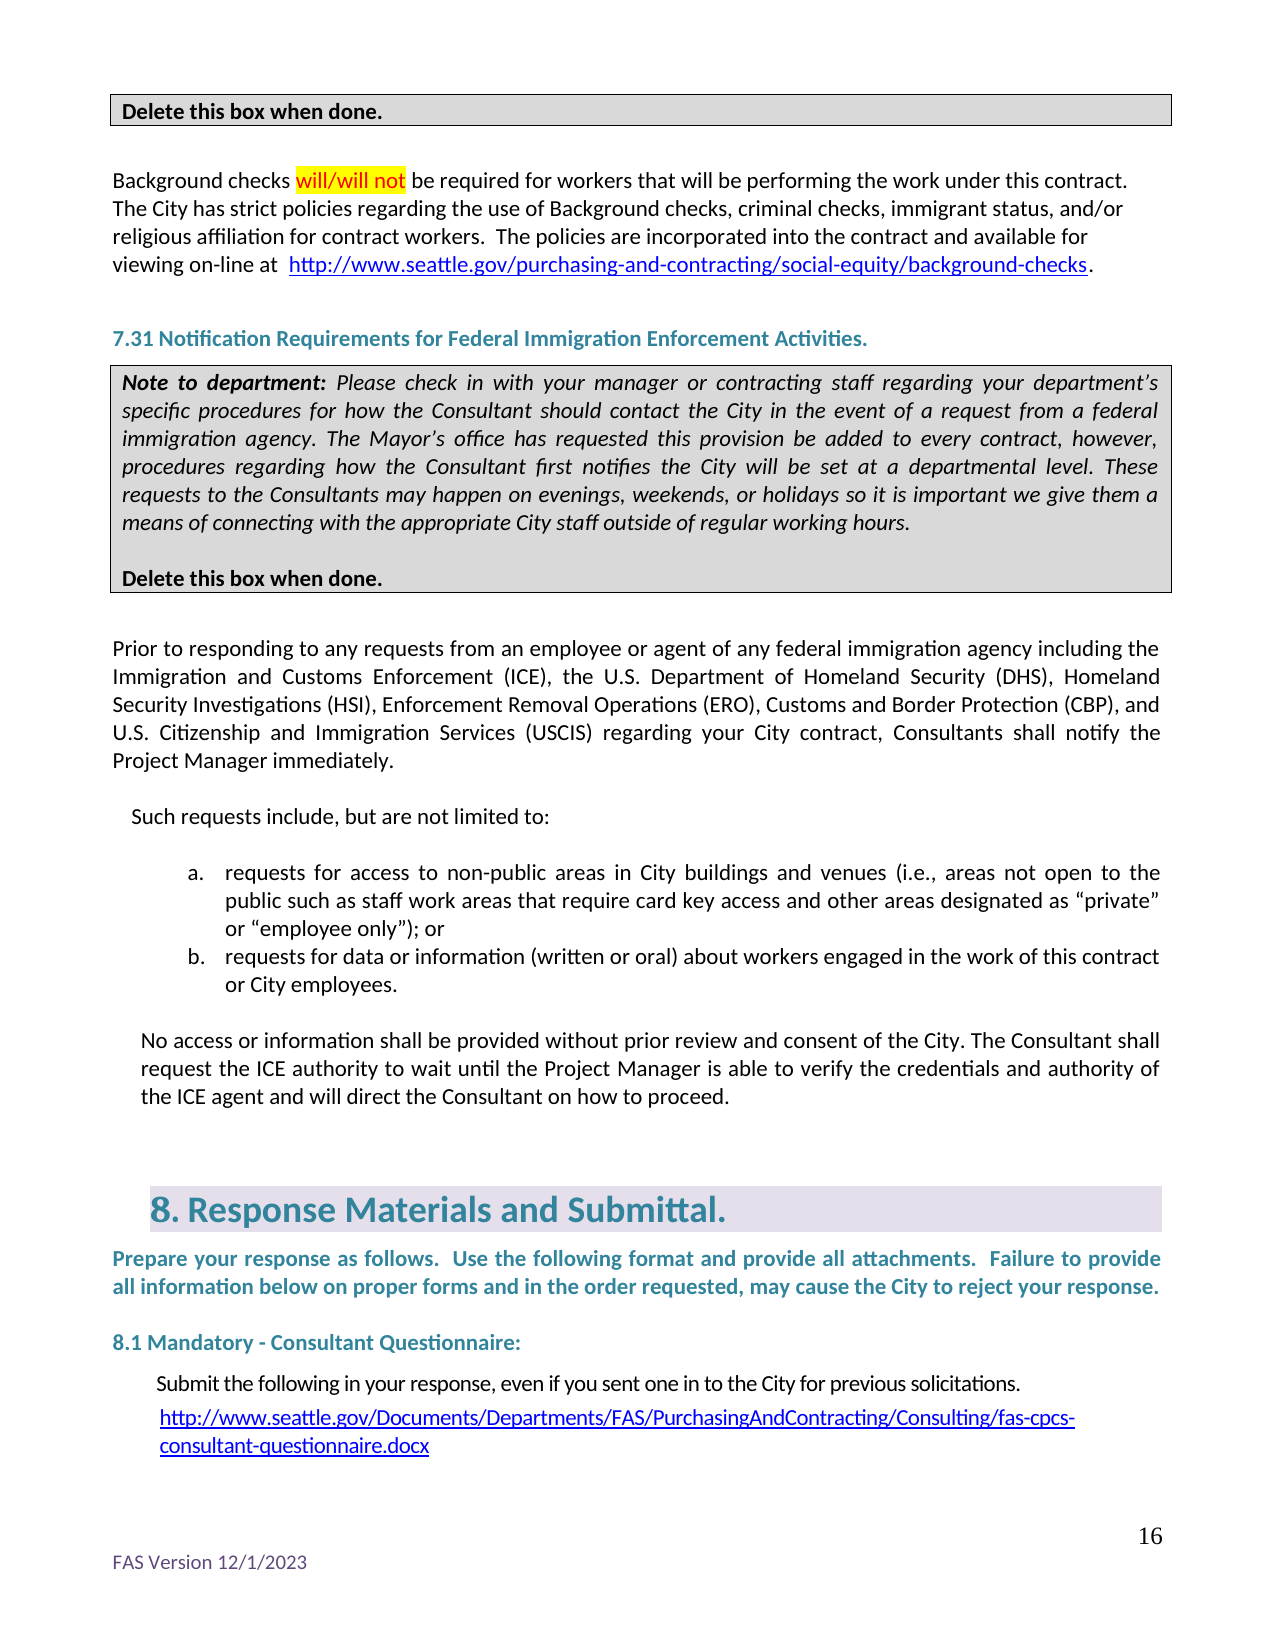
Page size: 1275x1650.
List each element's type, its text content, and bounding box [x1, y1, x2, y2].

text Background checks will/will not be required for workers that will be performing the work under this contract. The City has strict policies regarding the use of Background checks, criminal checks, immigrant status, and/or religious affiliation for contract workers. The policies are incorporated into the contract and available for viewing on-line at http://www.seattle.gov/purchasing-and-contracting/social-equity/background-checks. [112, 166, 1162, 278]
list Submit the following in your response, even if you sent one in to the City for previous solicitations. [156, 1369, 1087, 1397]
text 7.31 Notification Requirements for Federal Immigration Enforcement Activities. [112, 324, 1162, 352]
subtitle Response Materials and Submittal. [150, 1186, 1162, 1232]
text Delete this box when done. [111, 95, 1171, 125]
text 8.1 Mandatory - Consultant Questionnaire: [112, 1328, 1162, 1356]
text Note to department: Please check in with your manager or contracting staff regarding your department’s specific procedures for how the Consultant should contact the City in the event of a request from a federal immigration agency. The Mayor’s office has requested this provision be added to every contract, however, procedures regarding how the Consultant first notifies the City will be set at a departmental level. These requests to the Consultants may happen on evenings, weekends, or holidays so it is important we give them a means of connecting with the appropriate City staff outside of regular working hours. [111, 366, 1171, 533]
text Prepare your response as follows. Use the following format and provide all attachments. Failure to provide all information below on proper forms and in the order requested, may cause the City to reject your response. [112, 1244, 1162, 1300]
list requests for data or information (written or oral) about workers engaged in the work of this contract or City employees. [187, 942, 1162, 998]
list requests for access to non-public areas in City buildings and venues (i.e., areas not open to the public such as staff work areas that require card key access and other areas designated as “private” or “employee only”); or [187, 858, 1162, 942]
text No access or information shall be provided without prior review and consent of the City. The Consultant shall request the ICE authority to wait until the Project Manager is able to verify the credentials and authority of the ICE agent and will direct the Consultant on how to proceed. [141, 1026, 1162, 1110]
text Such requests include, but are not limited to: [131, 802, 1162, 830]
text Delete this box when done. [111, 561, 1171, 592]
text Prior to responding to any requests from an employee or agent of any federal immigration agency including the Immigration and Customs Enforcement (ICE), the U.S. Department of Homeland Security (DHS), Homeland Security Investigations (HSI), Enforcement Removal Operations (ERO), Customs and Border Protection (CBP), and U.S. Citizenship and Immigration Services (USCIS) regarding your City contract, Consultants shall notify the Project Manager immediately. [112, 634, 1162, 774]
list http://www.seattle.gov/Documents/Departments/FAS/PurchasingAndContracting/Consulting/fas-cpcs-consultant-questionnaire.docx [159, 1403, 1087, 1488]
